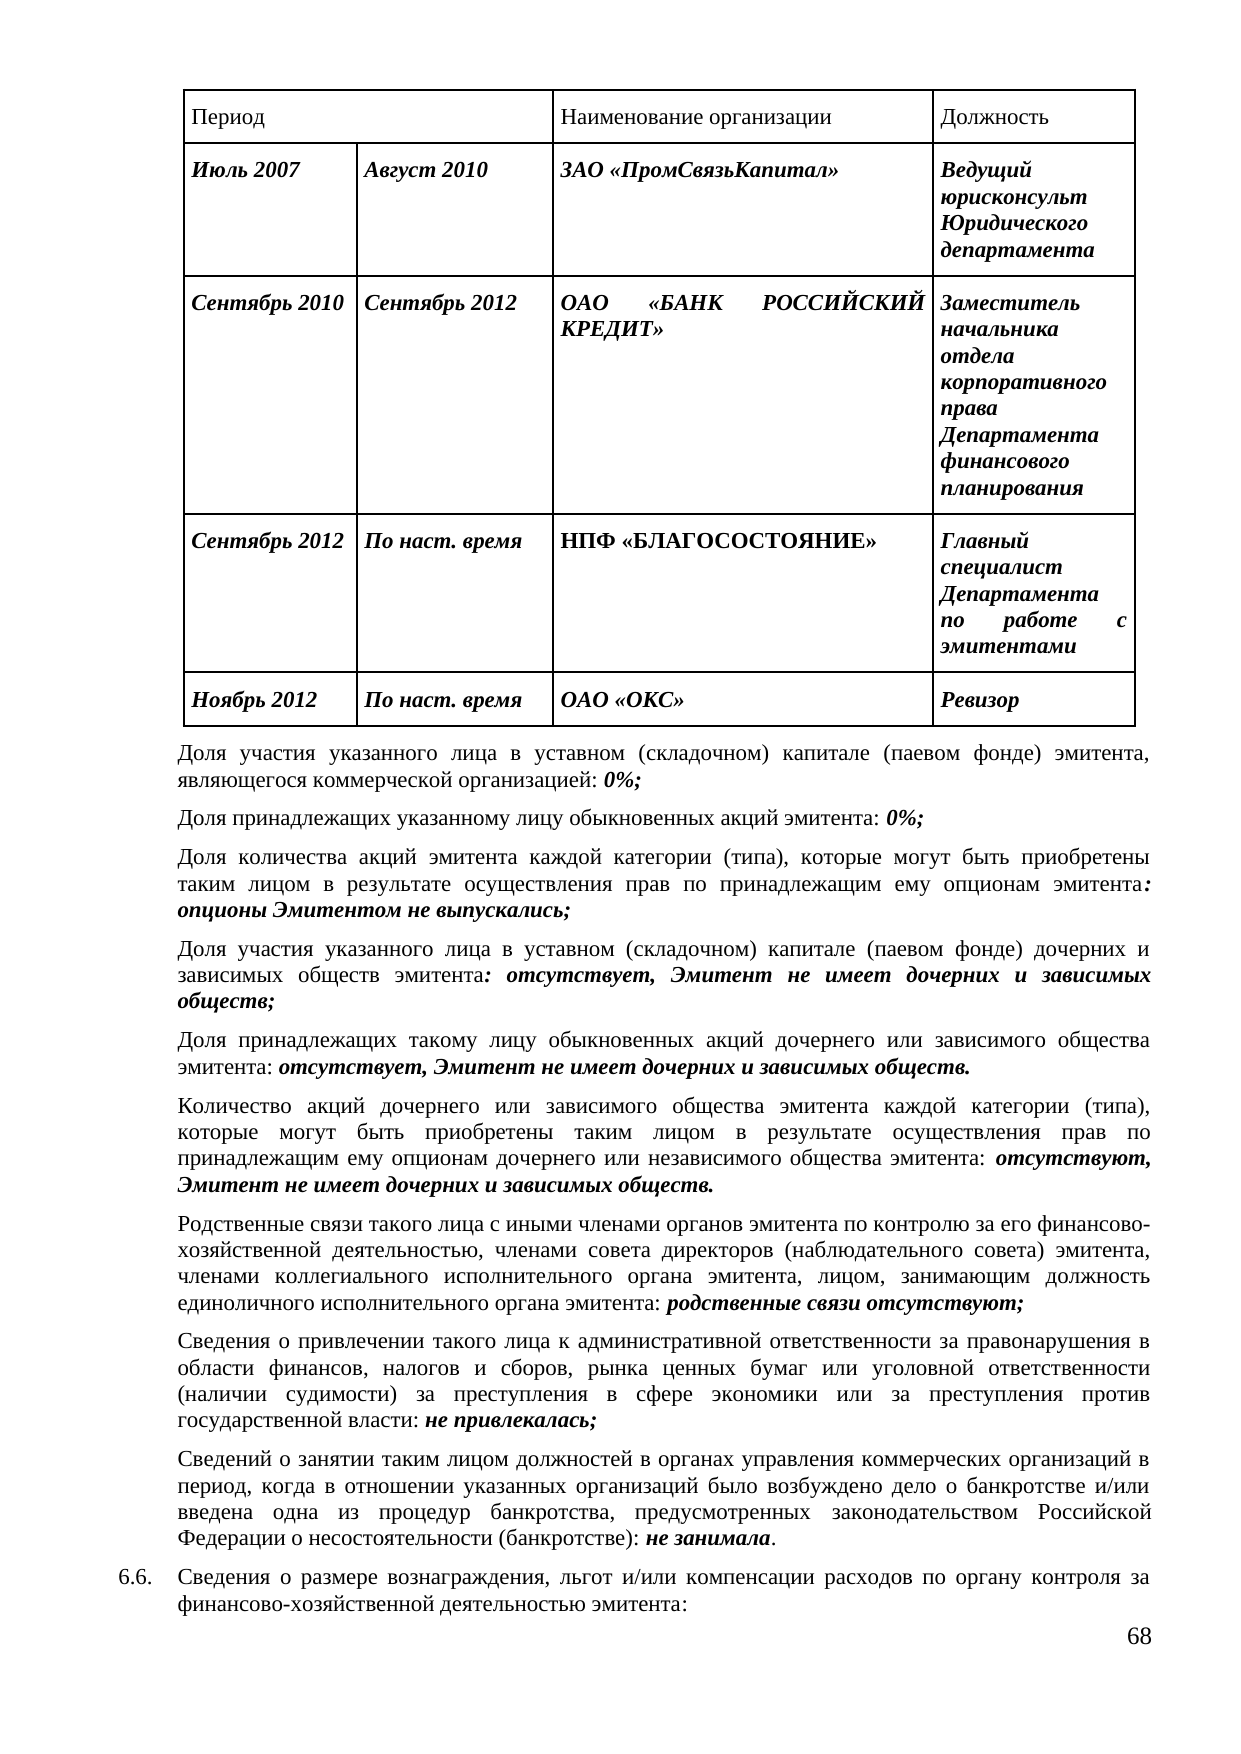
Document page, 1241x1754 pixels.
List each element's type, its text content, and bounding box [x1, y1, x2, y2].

table_cell Ноябрь 2012 [185, 673, 356, 725]
table_cell Заместитель начальника отдела корпоративного права Департамента финансового планирования [934, 277, 1134, 512]
text Доля принадлежащих такому лицу обыкновенных акций дочернего или зависимого общества эмитента: отсутствует, Эмитент не имеет дочерних и зависимых обществ. [177, 1026, 1152, 1079]
text Доля количества акций эмитента каждой категории (типа), которые могут быть приобретены таким лицом в результате осуществления прав по принадлежащим ему опционам эмитента: опционы Эмитентом не выпускались; [177, 843, 1152, 922]
table_cell Сентябрь 2012 [185, 515, 356, 671]
table_cell Август 2010 [358, 144, 552, 274]
table_cell Июль 2007 [185, 144, 356, 274]
table_cell Ревизор [934, 673, 1134, 725]
text Сведения о привлечении такого лица к административной ответственности за правонарушения в области финансов, налогов и сборов, рынка ценных бумаг или уголовной ответственности (наличии судимости) за преступления в сфере экономики или за преступления против государственной власти: не привлекалась; [177, 1327, 1152, 1433]
text 6.6. Сведения о размере вознаграждения, льгот и/или компенсации расходов по органу контроля за финансово-хозяйственной деятельностью эмитента: [118, 1563, 1152, 1616]
table_header Наименование организации [554, 91, 932, 142]
text Количество акций дочернего или зависимого общества эмитента каждой категории (типа), которые могут быть приобретены таким лицом в результате осуществления прав по принадлежащим ему опционам дочернего или независимого общества эмитента: отсутствуют, Эмитент не имеет дочерних и зависимых обществ. [177, 1092, 1152, 1197]
table_cell Ведущий юрисконсульт Юридического департамента [934, 144, 1134, 274]
table_cell НПФ «БЛАГОСОСТОЯНИЕ» [554, 515, 932, 671]
table_header Период [185, 91, 552, 142]
table_cell Сентябрь 2012 [358, 277, 552, 512]
table_header Должность [934, 91, 1134, 142]
table_cell По наст. время [358, 673, 552, 725]
table_cell ОАО «ОКС» [554, 673, 932, 725]
table_cell Главный специалист Департамента по работе с эмитентами [934, 515, 1134, 671]
text Доля участия указанного лица в уставном (складочном) капитале (паевом фонде) дочерних и зависимых обществ эмитента: отсутствует, Эмитент не имеет дочерних и зависимых обществ; [177, 935, 1152, 1014]
table_cell Сентябрь 2010 [185, 277, 356, 512]
table_cell ЗАО «ПромСвязьКапитал» [554, 144, 932, 274]
table_cell ОАО «БАНК РОССИЙСКИЙ КРЕДИТ» [554, 277, 932, 512]
text Доля участия указанного лица в уставном (складочном) капитале (паевом фонде) эмитента, являющегося коммерческой организацией: 0%; [177, 739, 1152, 792]
text Родственные связи такого лица с иными членами органов эмитента по контролю за его финансово-хозяйственной деятельностью, членами совета директоров (наблюдательного совета) эмитента, членами коллегиального исполнительного органа эмитента, лицом, занимающим должность единоличного исполнительного органа эмитента: родственные связи отсутствуют; [177, 1209, 1152, 1315]
text Доля принадлежащих указанному лицу обыкновенных акций эмитента: 0%; [177, 804, 1152, 831]
table_cell По наст. время [358, 515, 552, 671]
text Сведений о занятии таким лицом должностей в органах управления коммерческих организаций в период, когда в отношении указанных организаций было возбуждено дело о банкротстве и/или введена одна из процедур банкротства, предусмотренных законодательством Российской Федерации о несостоятельности (банкротстве): не занимала. [177, 1445, 1152, 1551]
